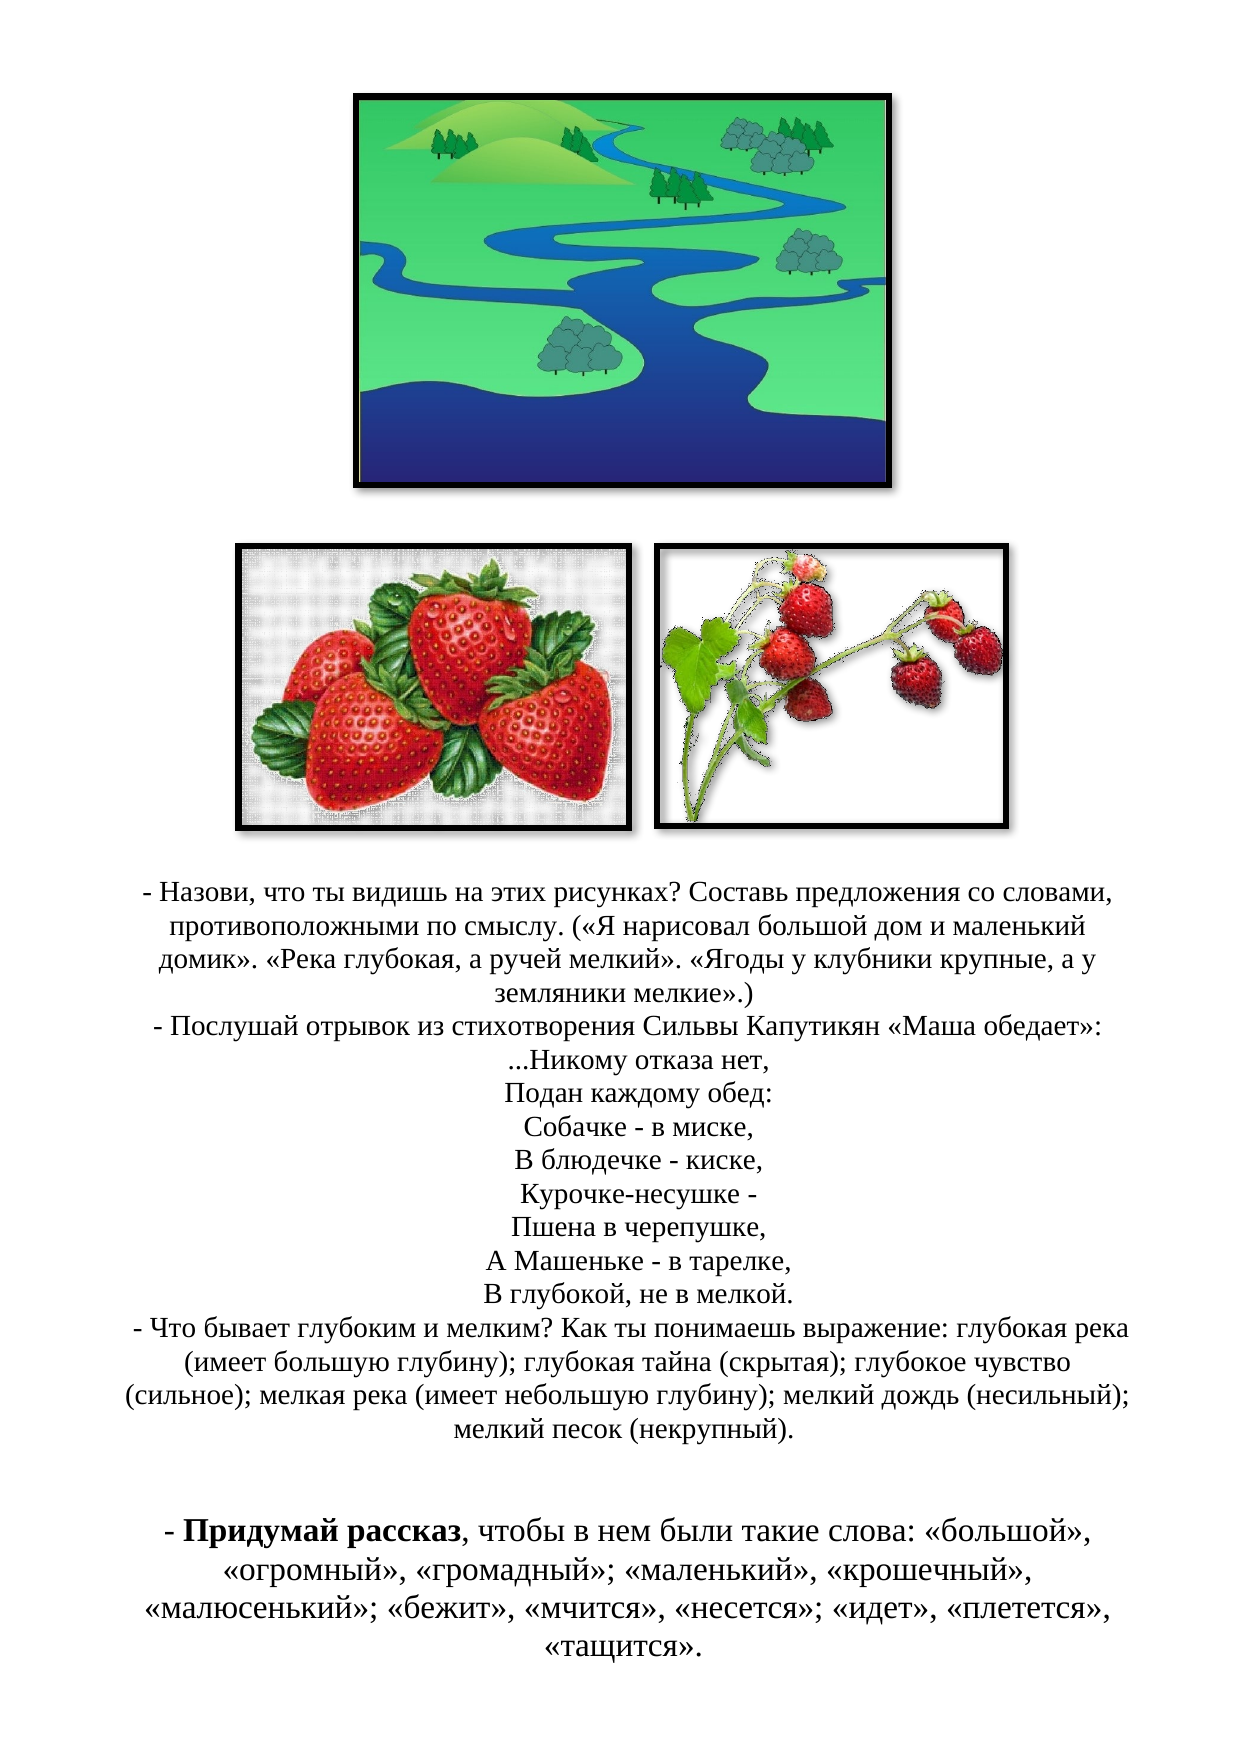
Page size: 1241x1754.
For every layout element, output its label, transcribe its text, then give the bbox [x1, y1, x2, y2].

text - Назови, что ты видишь на этих рисунках? Составь предложения со словами, противоположными по смыслу. («Я нарисовал большой дом и маленький домик». «Река глубокая, а ручей мелкий». «Ягоды у клубники крупные, а у земляники мелкие».) - Послушай отрывок из стихотворения Сильвы Капутикян «Маша обедает»: ...Никому отказа нет, Подан каждому обед: Собачке - в миске, В блюдечке - киске, Курочке-несушке - Пшена в черепушке, А Машеньке - в тарелке, В глубокой, не в мелкой. - Что бывает глубоким и мелким? Как ты понимаешь выражение: глубокая река (имеет большую глубину); глубокая тайна (скрытая); глубокое чувство (сильное); мелкая река (имеет небольшую глубину); мелкий дождь (несильный); мелкий песок (некрупный). [118, 874, 1137, 1472]
text - Придумай рассказ, чтобы в нем были такие слова: «большой», «огромный», «громадный»; «маленький», «крошечный», «малюсенький»; «бежит», «мчится», «несется»; «идет», «плетется», «тащится». [118, 1511, 1137, 1692]
picture [359, 100, 886, 482]
picture [660, 549, 1003, 823]
picture [242, 549, 626, 825]
